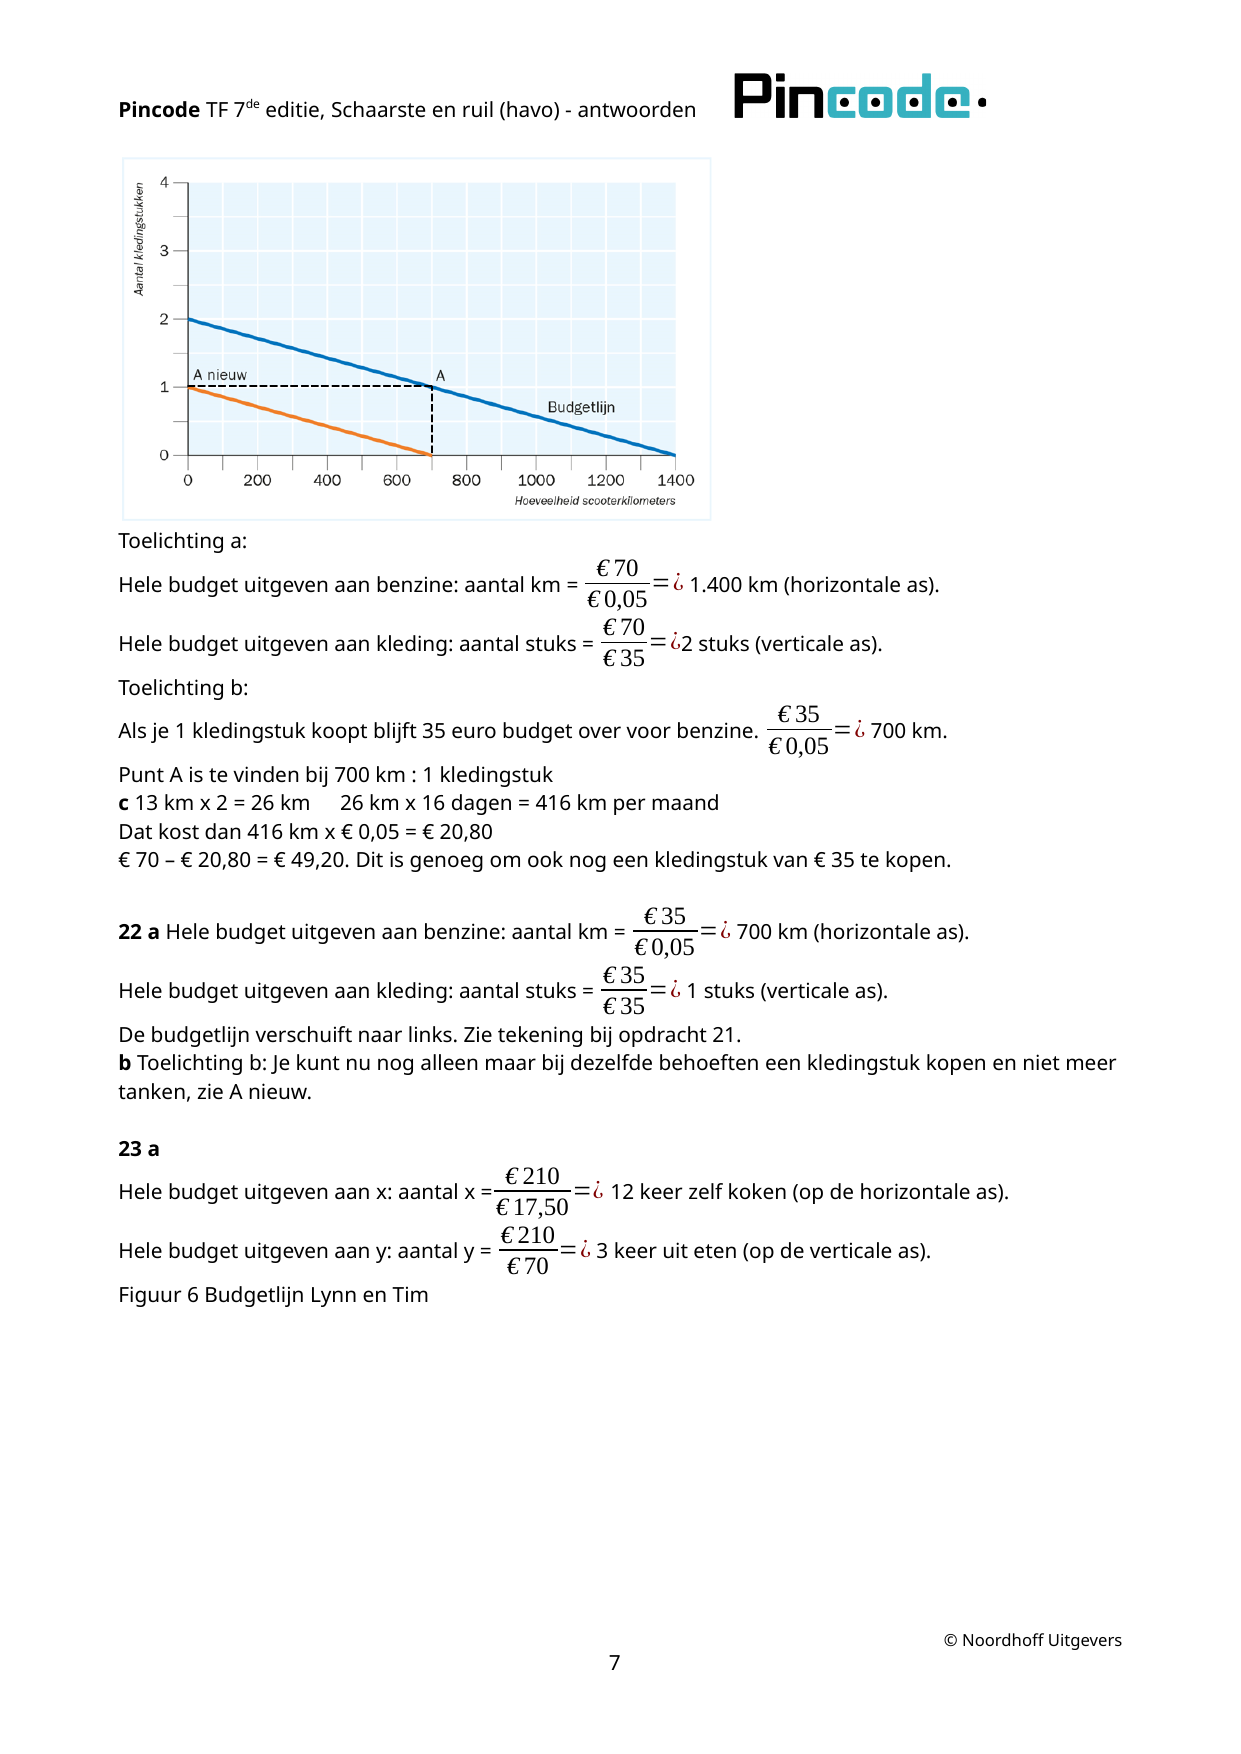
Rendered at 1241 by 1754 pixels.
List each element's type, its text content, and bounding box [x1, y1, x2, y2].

text Punt A is te vinden bij 700 km : 1 kledingstuk [118, 760, 1122, 788]
text Hele budget uitgeven aan kleding: aantal stuks = 1 stuks (verticale as). [118, 961, 1122, 1020]
text c 13 km x 2 = 26 km 26 km x 16 dagen = 416 km per maand [118, 788, 1122, 817]
text b Toelichting b: Je kunt nu nog alleen maar bij dezelfde behoeften een kledingstuk kopen en niet meer tanken, zie A nieuw. [118, 1048, 1122, 1105]
text 23 a [118, 1134, 1122, 1162]
text Figuur 6 Budgetlijn Lynn en Tim [118, 1280, 1122, 1309]
text Hele budget uitgeven aan kleding: aantal stuks = 2 stuks (verticale as). [118, 614, 1122, 673]
text Dat kost dan 416 km x € 0,05 = € 20,80 [118, 817, 1122, 845]
text Hele budget uitgeven aan y: aantal y = 3 keer uit eten (op de verticale as). [118, 1221, 1122, 1280]
text Toelichting a: [118, 526, 1122, 555]
text Hele budget uitgeven aan benzine: aantal km = 1.400 km (horizontale as). [118, 555, 1122, 614]
picture [118, 152, 719, 527]
text € 70 – € 20,80 = € 49,20. Dit is genoeg om ook nog een kledingstuk van € 35 te kopen. [118, 845, 1122, 874]
text Als je 1 kledingstuk koopt blijft 35 euro budget over voor benzine. 700 km. [118, 701, 1122, 760]
picture [734, 73, 987, 118]
text Hele budget uitgeven aan x: aantal x = 12 keer zelf koken (op de horizontale as). [118, 1162, 1122, 1221]
text 22 a Hele budget uitgeven aan benzine: aantal km = 700 km (horizontale as). [118, 902, 1122, 961]
text Toelichting b: [118, 673, 1122, 701]
text De budgetlijn verschuift naar links. Zie tekening bij opdracht 21. [118, 1020, 1122, 1048]
